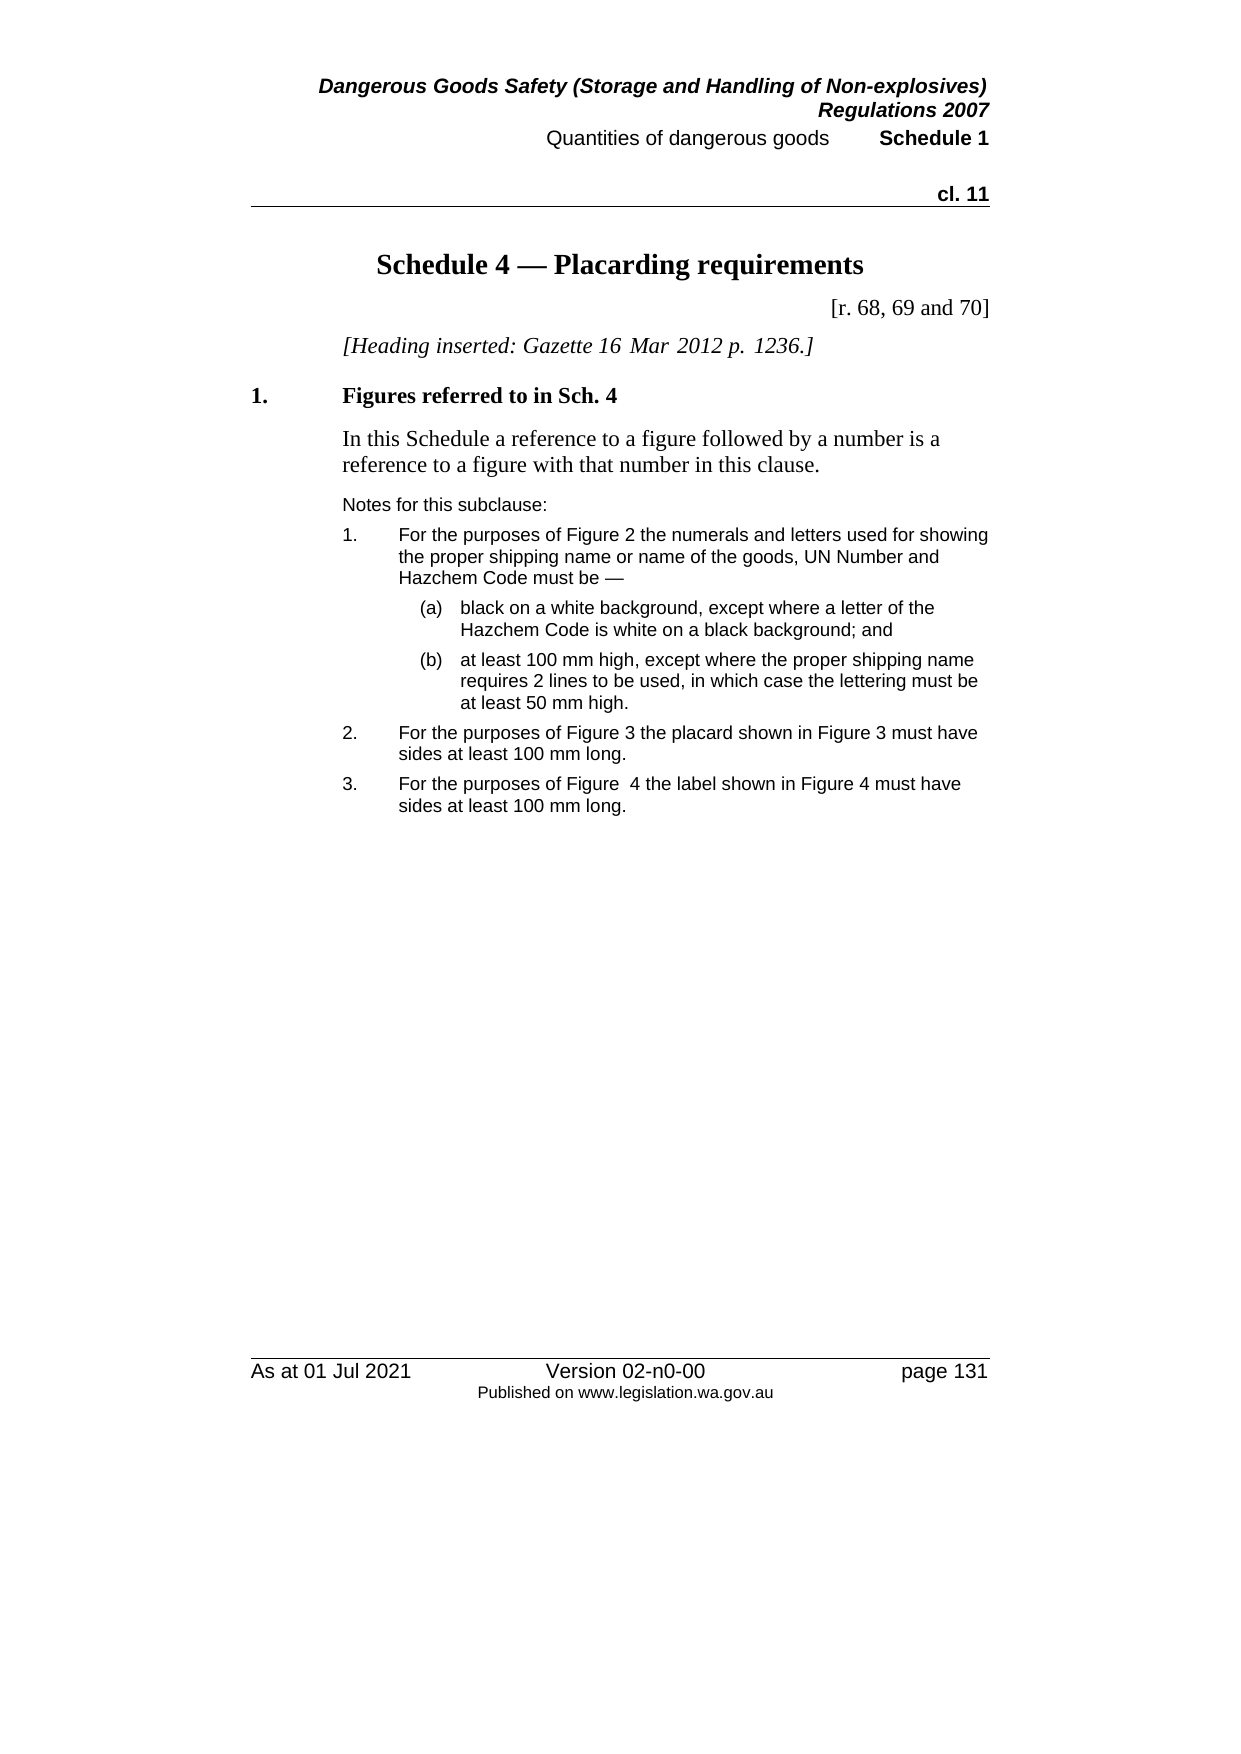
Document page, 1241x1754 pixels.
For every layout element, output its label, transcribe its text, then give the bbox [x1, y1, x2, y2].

text (b) at least 100 mm high, except where the proper shipping name requires 2 lines to be used, in which case the lettering must be at least 50 mm high. [251, 648, 990, 713]
text [r. 68, 69 and 70] [251, 293, 990, 320]
text In this Schedule a reference to a figure followed by a number is a reference to a figure with that number in this clause. [251, 425, 990, 477]
text (a) black on a white background, except where a letter of the Hazchem Code is white on a black background; and [251, 597, 990, 640]
subtitle Notes for this subclause: [251, 494, 990, 516]
subtitle 1. Figures referred to in Sch. 4 [251, 382, 990, 408]
text 3. For the purposes of Figure 4 the label shown in Figure 4 must have sides at least 100 mm long. [251, 773, 990, 816]
subtitle [Heading inserted: Gazette 16 Mar 2012 p. 1236.] [251, 332, 990, 359]
text 2. For the purposes of Figure 3 the placard shown in Figure 3 must have sides at least 100 mm long. [251, 721, 990, 764]
text 1. For the purposes of Figure 2 the numerals and letters used for showing the proper shipping name or name of the goods, UN Number and Hazchem Code must be — [251, 524, 990, 589]
subtitle Schedule 4 — Placarding requirements [251, 247, 990, 281]
